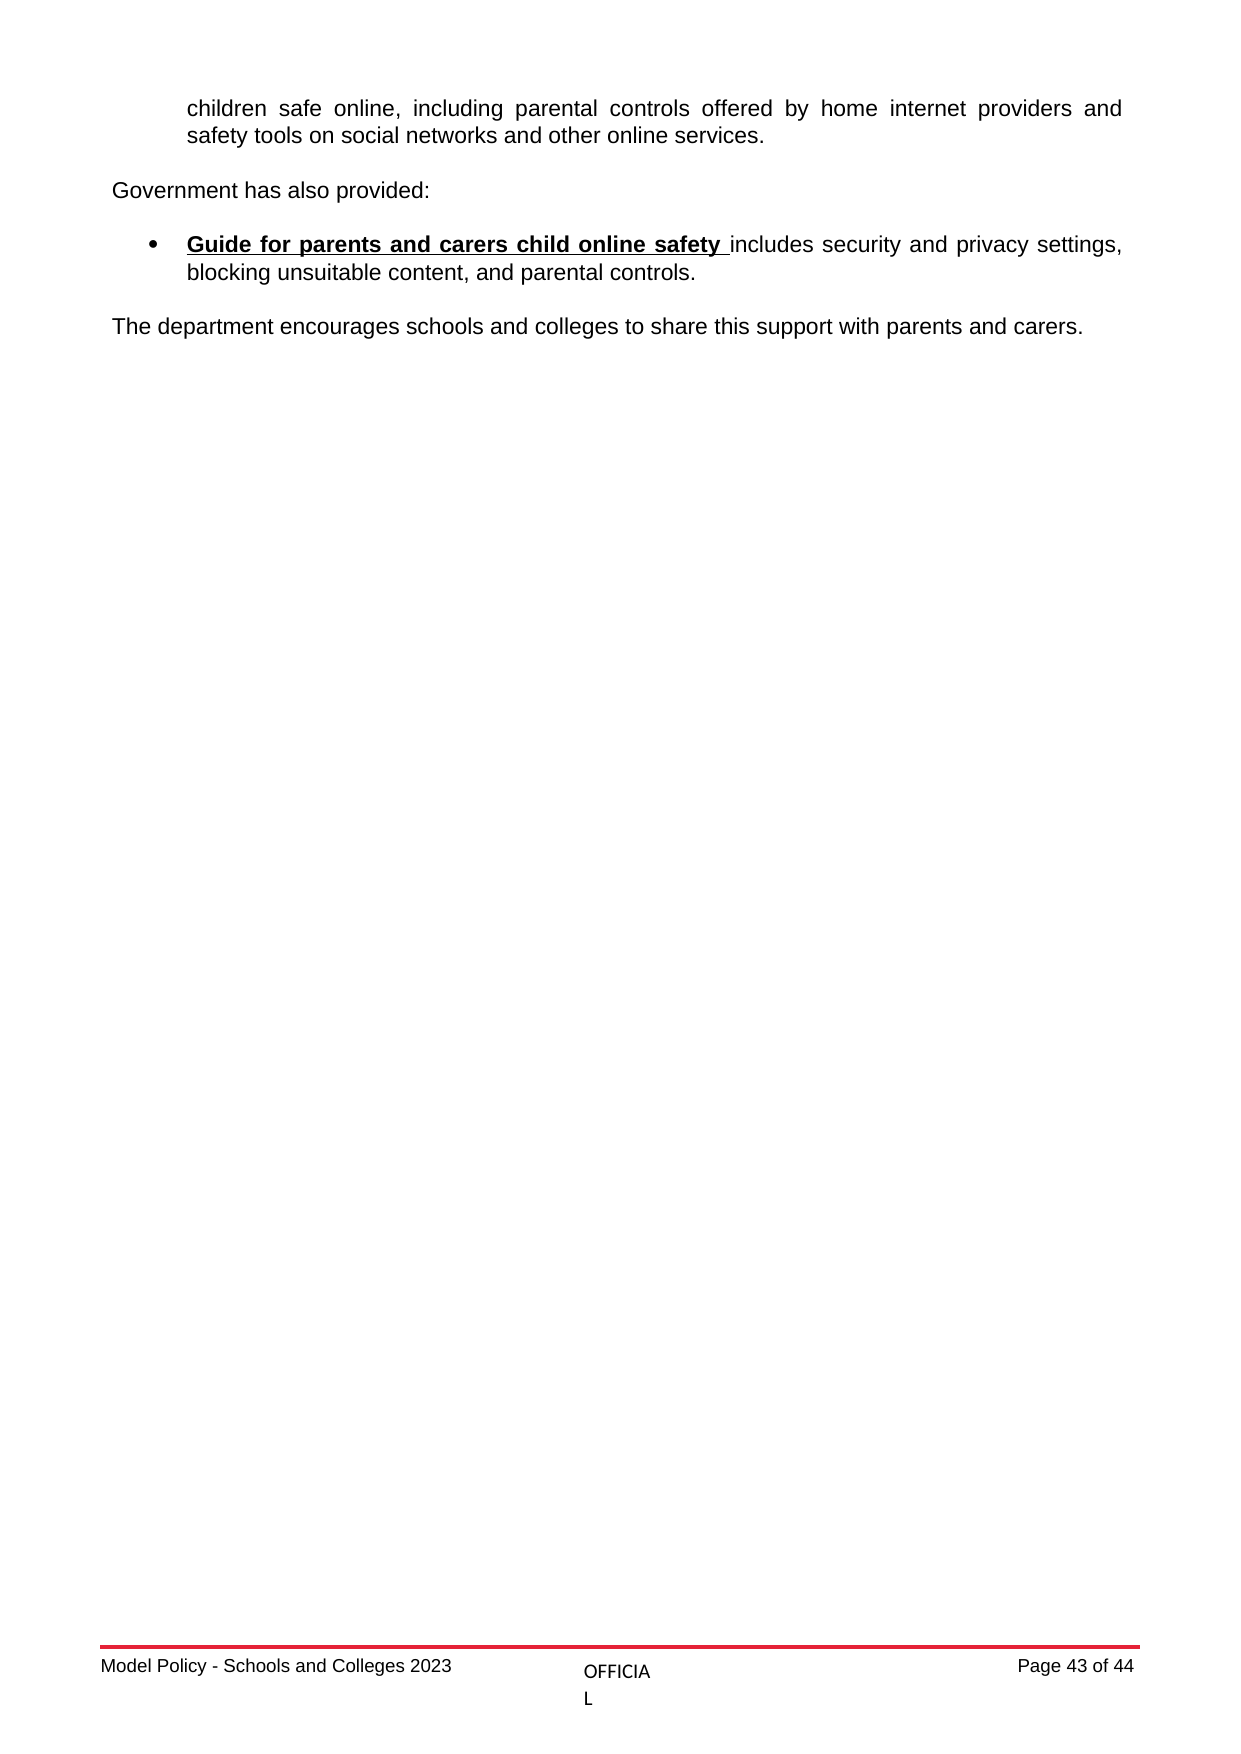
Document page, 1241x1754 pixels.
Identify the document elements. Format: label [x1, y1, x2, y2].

table_cell [100, 95, 1134, 340]
